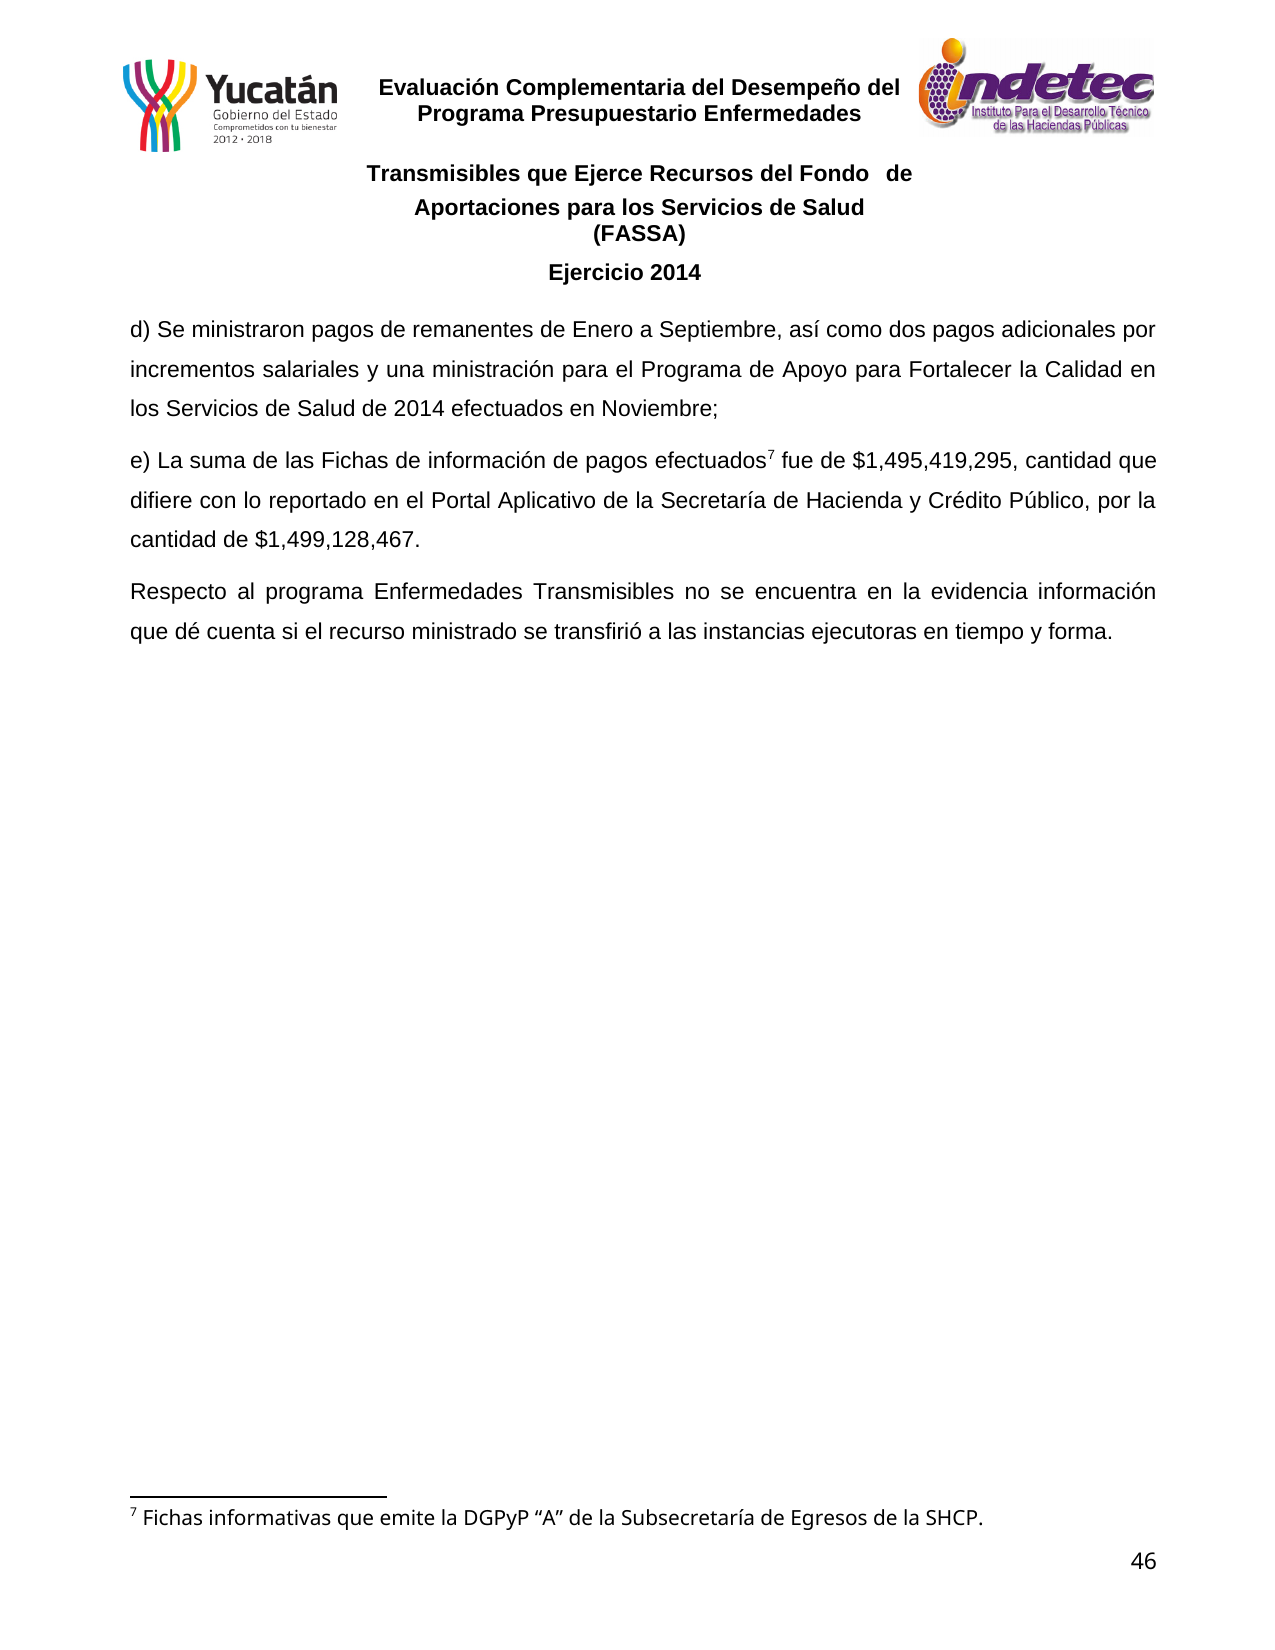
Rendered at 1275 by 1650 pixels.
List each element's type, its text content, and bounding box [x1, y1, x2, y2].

picture [918, 38, 1154, 137]
picture [101, 12, 358, 199]
text d) Se ministraron pagos de remanentes de Enero a Septiembre, así como dos pagos adicionales por incrementos salariales y una ministración para el Programa de Apoyo para Fortalecer la Calidad en los Servicios de Salud de 2014 efectuados en Noviembre; [130, 316, 1157, 422]
text Respecto al programa Enfermedades Transmisibles no se encuentra en la evidencia información que dé cuenta si el recurso ministrado se transfirió a las instancias ejecutoras en tiempo y forma. [130, 578, 1157, 644]
text e) La suma de las Fichas de información de pagos efectuados fue de $1,495,419,295, cantidad que difiere con lo reportado en el Portal Aplicativo de la Secretaría de Hacienda y Crédito Público, por la cantidad de $1,499,128,467. [130, 447, 1157, 553]
